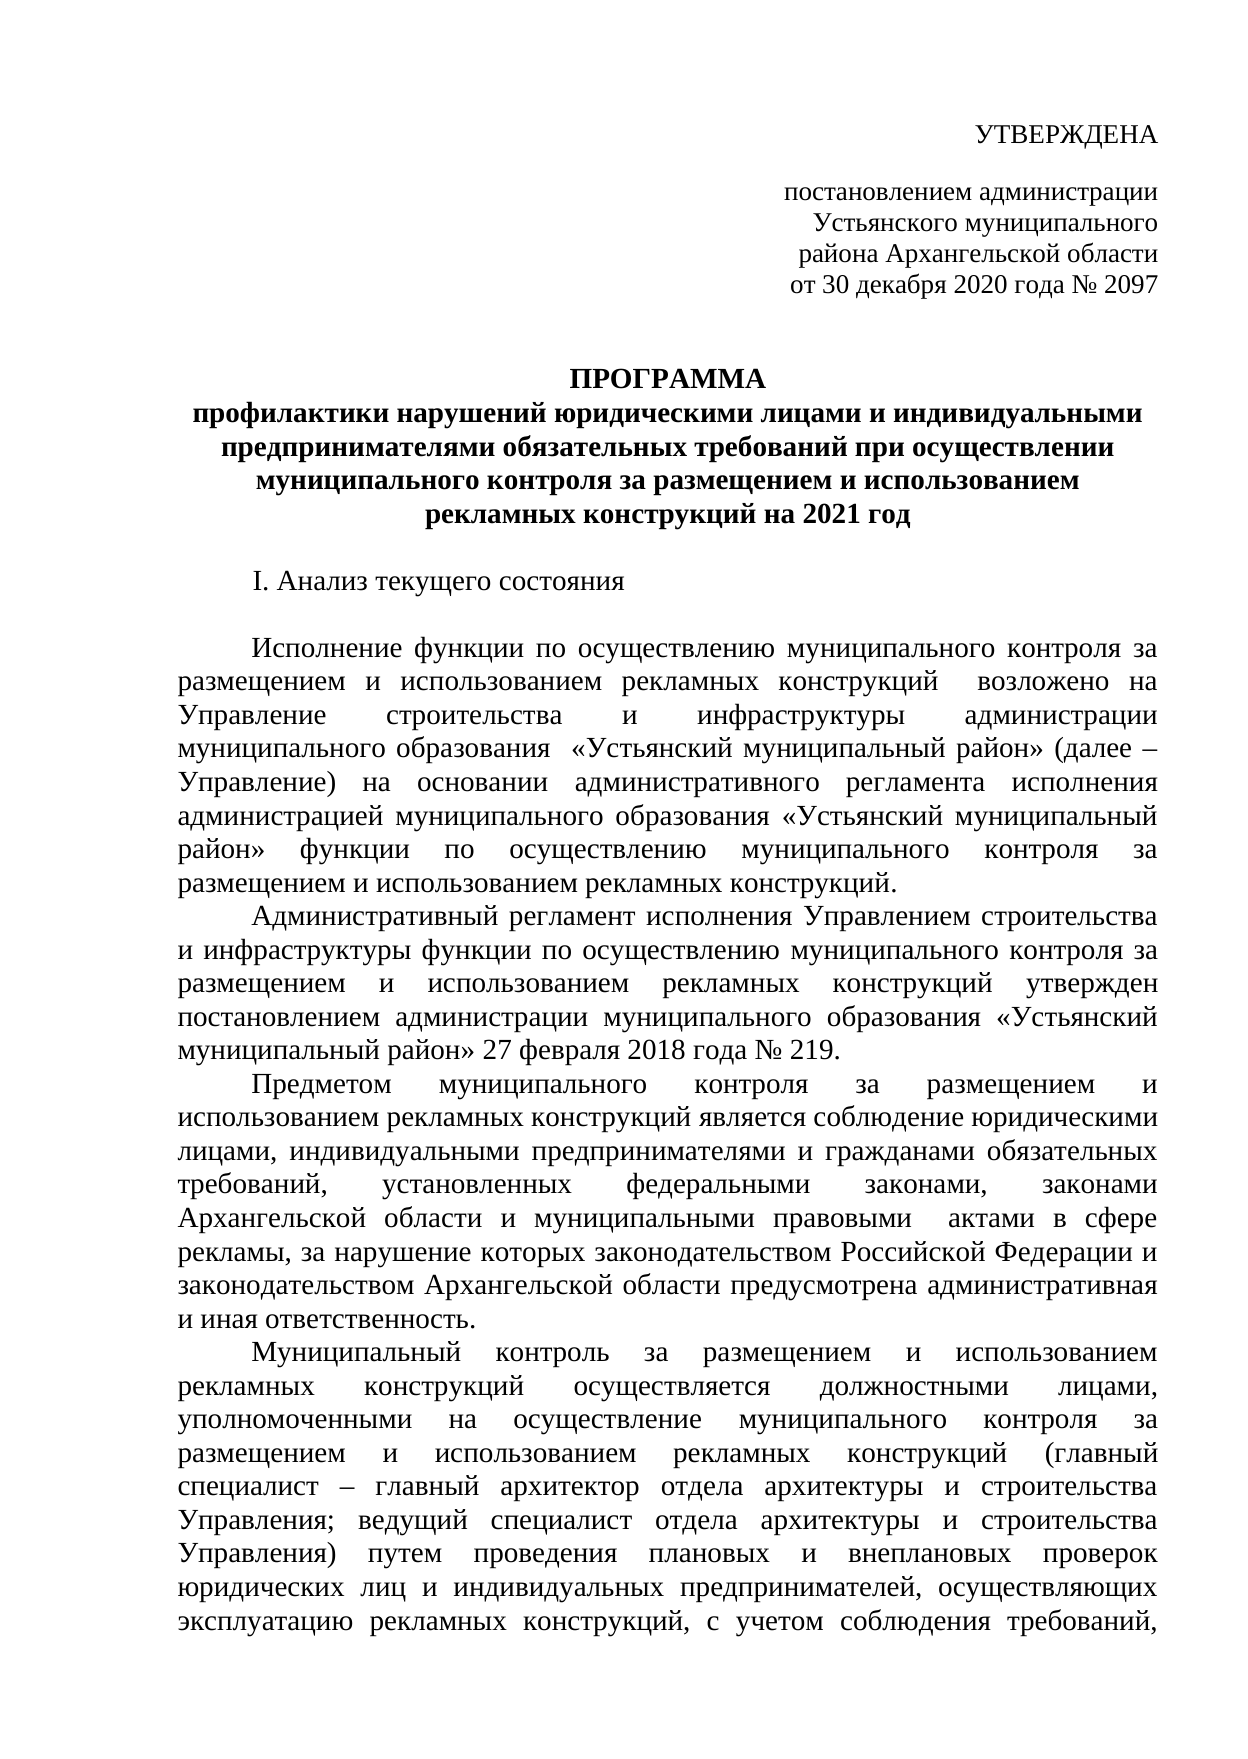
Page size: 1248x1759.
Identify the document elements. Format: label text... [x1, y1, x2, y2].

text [177, 1334, 1158, 1636]
text ПРОГРАММА [177, 362, 1158, 395]
text постановлением администрации [177, 175, 1158, 206]
text I. Анализ текущего состояния [177, 563, 1158, 596]
text Предметом муниципального контроля за размещением и использованием рекламных конструкций является соблюдение юридическими лицами, индивидуальными предпринимателями и гражданами обязательных требований, установленных федеральными законами, законами Архангельской области и муниципальными правовыми актами в сфере рекламы, за нарушение которых законодательством Российской Федерации и законодательством Архангельской области предусмотрена административная и иная ответственность. [177, 1066, 1158, 1334]
text района Архангельской области [177, 237, 1158, 268]
text УТВЕРЖДЕНА [177, 118, 1158, 149]
text Устьянского муниципального [177, 206, 1158, 237]
text Административный регламент исполнения Управлением строительства и инфраструктуры функции по осуществлению муниципального контроля за размещением и использованием рекламных конструкций утвержден постановлением администрации муниципального образования «Устьянский муниципальный район» 27 февраля 2018 года № 219. [177, 898, 1158, 1066]
text от 30 декабря 2020 года № 2097 [177, 268, 1158, 299]
text Исполнение функции по осуществлению муниципального контроля за размещением и использованием рекламных конструкций возложено на Управление строительства и инфраструктуры администрации муниципального образования «Устьянский муниципальный район» (далее – Управление) на основании административного регламента исполнения администрацией муниципального образования «Устьянский муниципальный район» функции по осуществлению муниципального контроля за размещением и использованием рекламных конструкций. [177, 630, 1158, 898]
text профилактики нарушений юридическими лицами и индивидуальными предпринимателями обязательных требований при осуществлении муниципального контроля за размещением и использованием рекламных конструкций на 2021 год [177, 395, 1158, 529]
